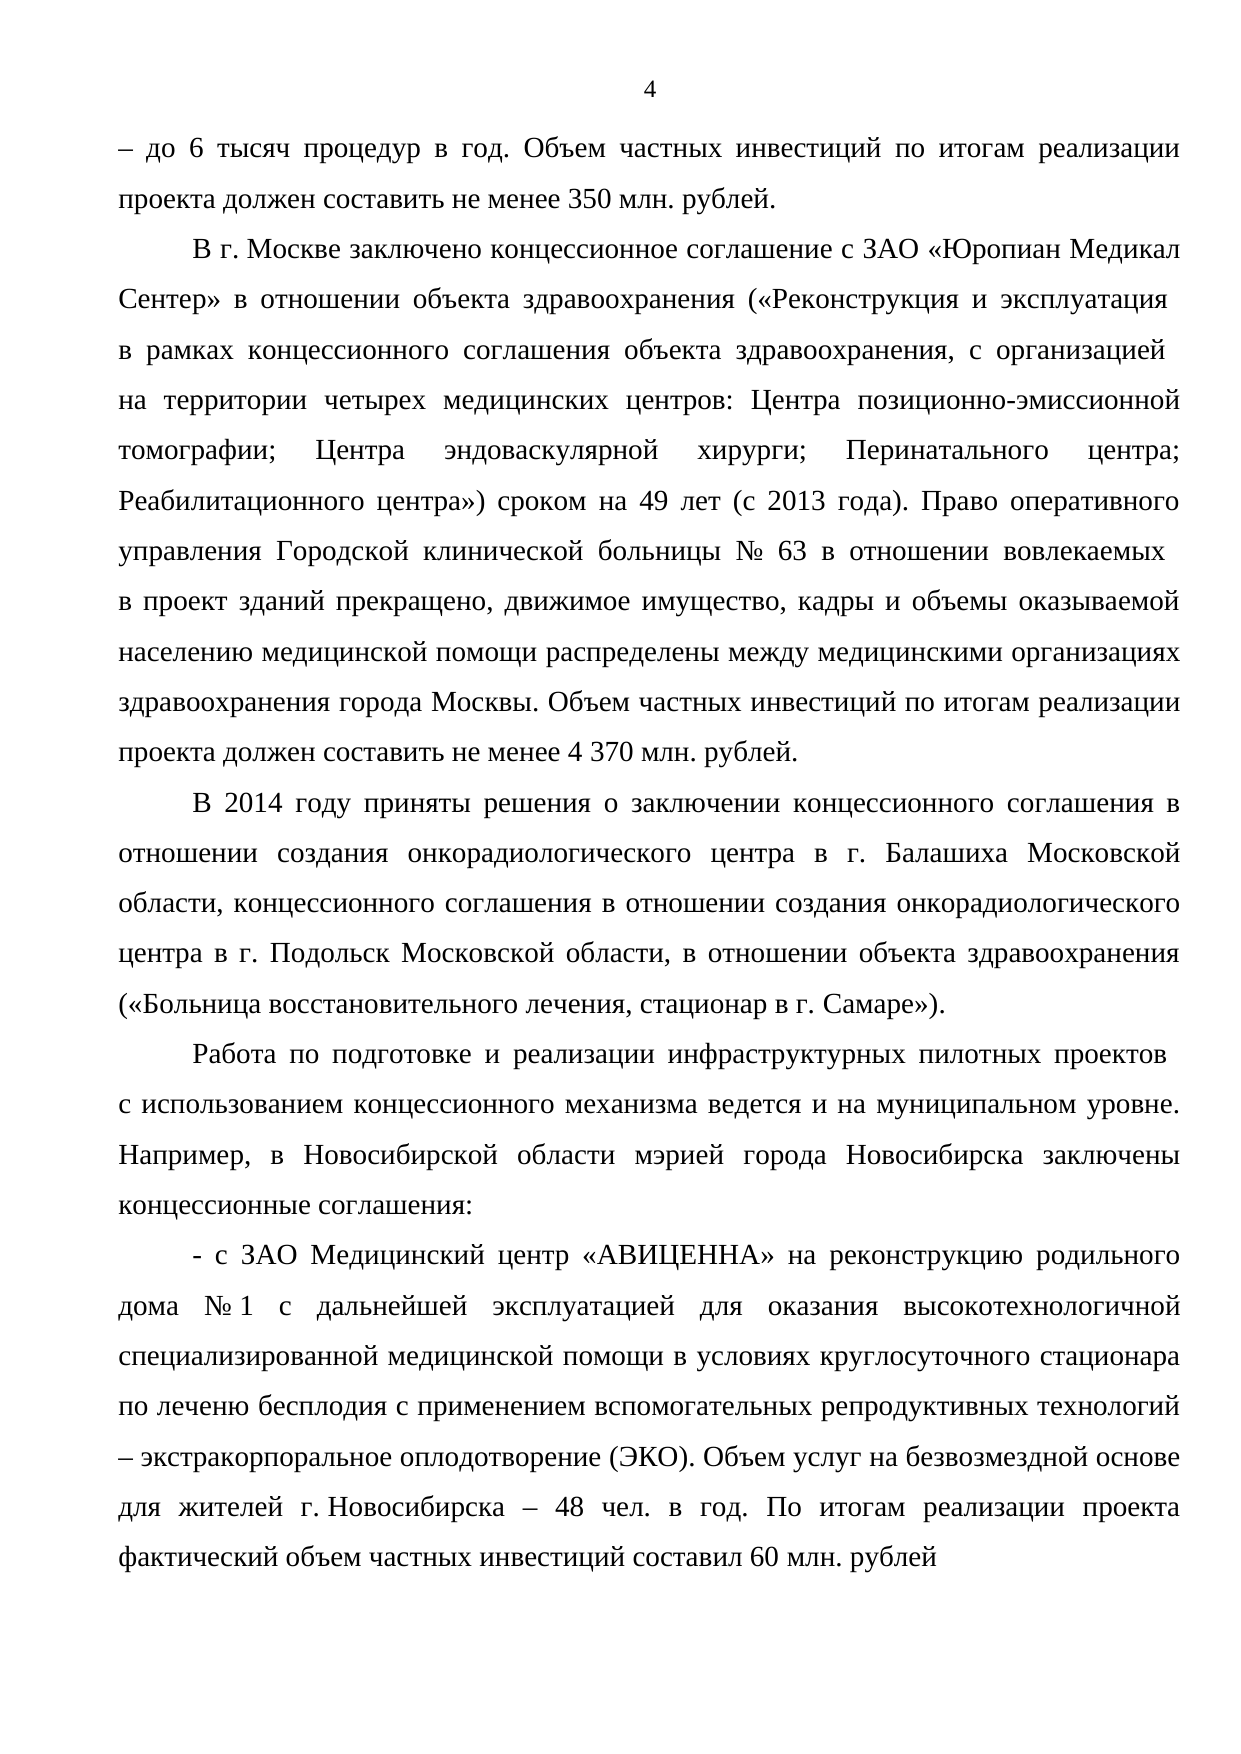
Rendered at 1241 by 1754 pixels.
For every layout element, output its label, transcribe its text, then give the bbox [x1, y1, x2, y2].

text Работа по подготовке и реализации инфраструктурных пилотных проектов с использованием концессионного механизма ведется и на муниципальном уровне. Например, в Новосибирской области мэрией города Новосибирска заключены концессионные соглашения: [118, 1036, 1181, 1221]
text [118, 131, 1181, 214]
text В г. Москве заключено концессионное соглашение с ЗАО «Юропиан Медикал Сентер» в отношении объекта здравоохранения («Реконструкция и эксплуатация в рамках концессионного соглашения объекта здравоохранения, с организацией на территории четырех медицинских центров: Центра позиционно-эмиссионной томографии; Центра эндоваскулярной хирурги; Перинатального центра; Реабилитационного центра») сроком на 49 лет (с 2013 года). Право оперативного управления Городской клинической больницы № 63 в отношении вовлекаемых в проект зданий прекращено, движимое имущество, кадры и объемы оказываемой населению медицинской помощи распределены между медицинскими организациях здравоохранения города Москвы. Объем частных инвестиций по итогам реализации проекта должен составить не менее 4 370 млн. рублей. [118, 231, 1181, 768]
text - с ЗАО Медицинский центр «АВИЦЕННА» на реконструкцию родильного дома № 1 с дальнейшей эксплуатацией для оказания высокотехнологичной специализированной медицинской помощи в условиях круглосуточного стационара по леченю бесплодия с применением вспомогательных репродуктивных технологий – экстракорпоральное оплодотворение (ЭКО). Объем услуг на безвозмездной основе для жителей г. Новосибирска – 48 чел. в год. По итогам реализации проекта фактический объем частных инвестиций составил 60 млн. рублей [118, 1237, 1181, 1573]
text В 2014 году приняты решения о заключении концессионного соглашения в отношении создания онкорадиологического центра в г. Балашиха Московской области, концессионного соглашения в отношении создания онкорадиологического центра в г. Подольск Московской области, в отношении объекта здравоохранения («Больница восстановительного лечения, стационар в г. Самаре»). [118, 785, 1181, 1019]
